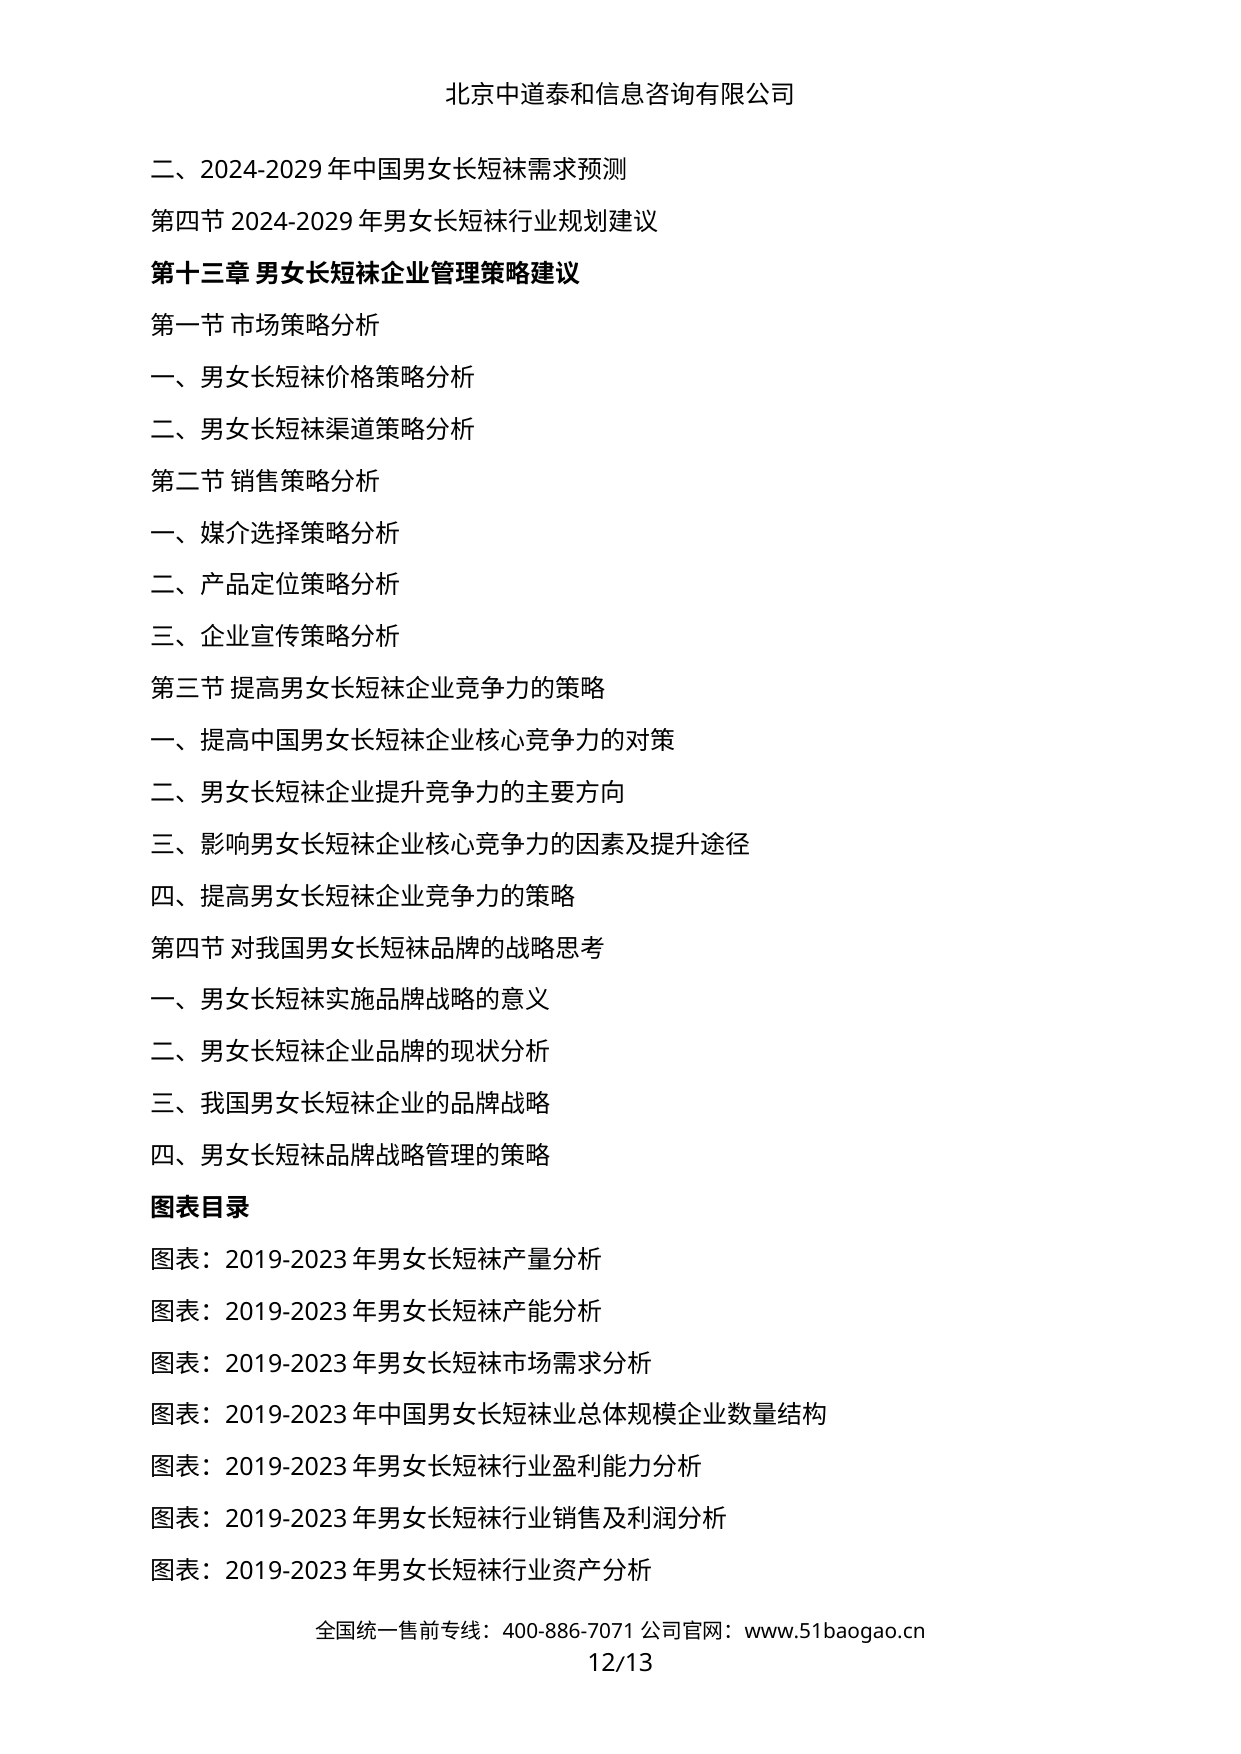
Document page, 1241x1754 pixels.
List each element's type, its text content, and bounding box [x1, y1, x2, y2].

text 第十三章 男女长短袜企业管理策略建议 [150, 254, 1090, 290]
text 图表：2019-2023年男女长短袜行业资产分析 [150, 1551, 1090, 1587]
text 第三节 提高男女长短袜企业竞争力的策略 [150, 669, 1090, 705]
text 四、提高男女长短袜企业竞争力的策略 [150, 876, 1090, 912]
text 一、媒介选择策略分析 [150, 513, 1090, 549]
text 第四节 对我国男女长短袜品牌的战略思考 [150, 928, 1090, 964]
text 一、提高中国男女长短袜企业核心竞争力的对策 [150, 721, 1090, 757]
text 图表：2019-2023年男女长短袜产能分析 [150, 1291, 1090, 1327]
text 三、影响男女长短袜企业核心竞争力的因素及提升途径 [150, 824, 1090, 861]
text 图表：2019-2023年男女长短袜产量分析 [150, 1239, 1090, 1276]
text 二、产品定位策略分析 [150, 565, 1090, 601]
text 第二节 销售策略分析 [150, 461, 1090, 497]
text 二、2024-2029年中国男女长短袜需求预测 [150, 150, 1090, 186]
text 图表：2019-2023年男女长短袜市场需求分析 [150, 1343, 1090, 1379]
text 图表：2019-2023年男女长短袜行业销售及利润分析 [150, 1499, 1090, 1535]
text 第一节 市场策略分析 [150, 306, 1090, 342]
text 二、男女长短袜渠道策略分析 [150, 409, 1090, 446]
text 图表：2019-2023年中国男女长短袜业总体规模企业数量结构 [150, 1395, 1090, 1431]
text 一、男女长短袜价格策略分析 [150, 357, 1090, 394]
text 图表目录 [150, 1187, 1090, 1224]
text 四、男女长短袜品牌战略管理的策略 [150, 1136, 1090, 1172]
text 三、我国男女长短袜企业的品牌战略 [150, 1084, 1090, 1120]
text 一、男女长短袜实施品牌战略的意义 [150, 980, 1090, 1016]
text 二、男女长短袜企业品牌的现状分析 [150, 1032, 1090, 1068]
text 图表：2019-2023年男女长短袜行业盈利能力分析 [150, 1447, 1090, 1483]
text 三、企业宣传策略分析 [150, 617, 1090, 653]
text 第四节 2024-2029年男女长短袜行业规划建议 [150, 202, 1090, 238]
text 二、男女长短袜企业提升竞争力的主要方向 [150, 772, 1090, 809]
